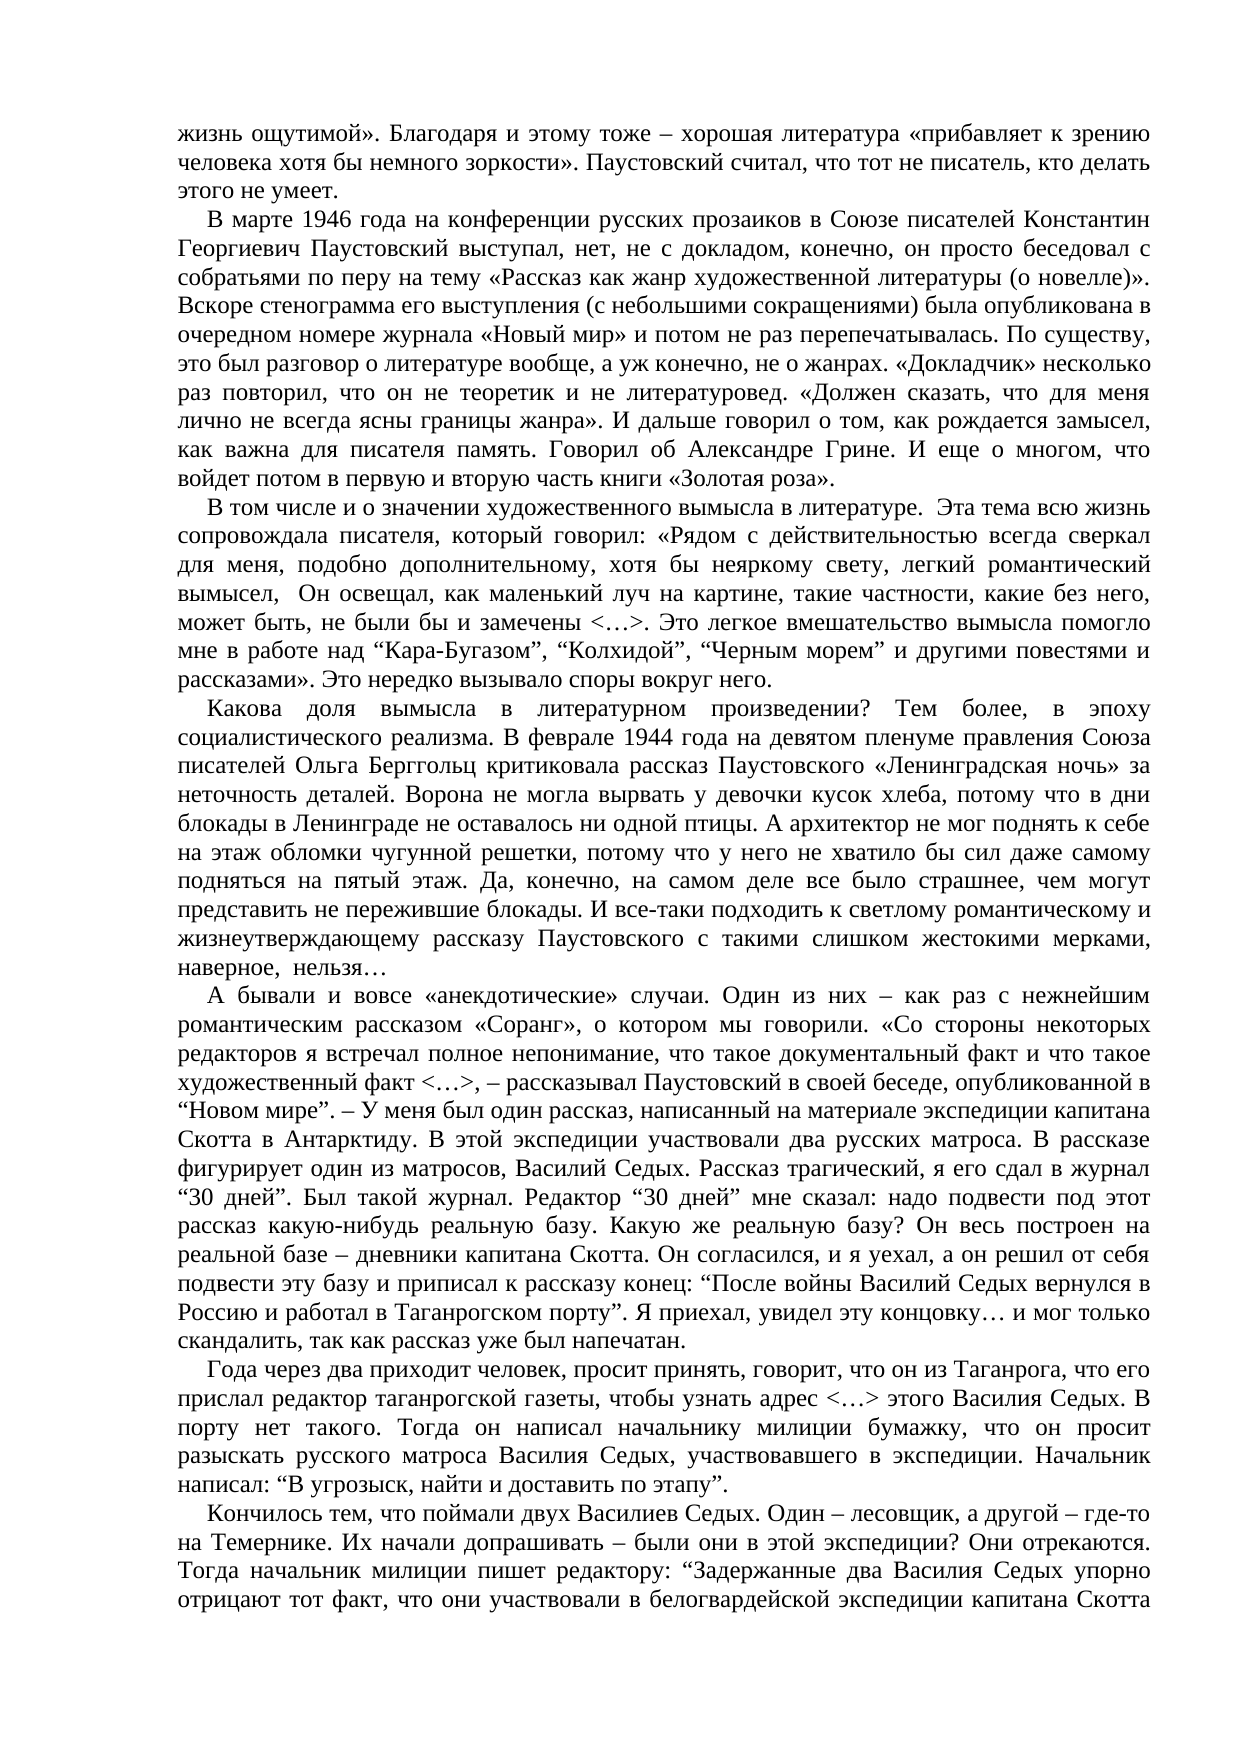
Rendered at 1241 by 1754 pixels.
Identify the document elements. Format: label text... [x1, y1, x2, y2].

text А бывали и вовсе «анекдотические» случаи. Один из них – как раз с нежнейшим романтическим рассказом «Соранг», о котором мы говорили. «Со стороны некоторых редакторов я встречал полное непонимание, что такое документальный факт и что такое художественный факт <…>, – рассказывал Паустовский в своей беседе, опубликованной в “Новом мире”. – У меня был один рассказ, написанный на материале экспедиции капитана Скотта в Антарктиду. В этой экспедиции участвовали два русских матроса. В рассказе фигурирует один из матросов, Василий Седых. Рассказ трагический, я его сдал в журнал “30 дней”. Был такой журнал. Редактор “30 дней” мне сказал: надо подвести под этот рассказ какую-нибудь реальную базу. Какую же реальную базу? Он весь построен на реальной базе – дневники капитана Скотта. Он согласился, и я уехал, а он решил от себя подвести эту базу и приписал к рассказу конец: “После войны Василий Седых вернулся в Россию и работал в Таганрогском порту”. Я приехал, увидел эту концовку… и мог только скандалить, так как рассказ уже был напечатан. [177, 981, 1152, 1354]
text В марте 1946 года на конференции русских прозаиков в Союзе писателей Константин Георгиевич Паустовский выступал, нет, не с докладом, конечно, он просто беседовал с собратьями по перу на тему «Рассказ как жанр художественной литературы (о новелле)». Вскоре стенограмма его выступления (с небольшими сокращениями) была опубликована в очередном номере журнала «Новый мир» и потом не раз перепечатывалась. По существу, это был разговор о литературе вообще, а уж конечно, не о жанрах. «Докладчик» несколько раз повторил, что он не теоретик и не литературовед. «Должен сказать, что для меня лично не всегда ясны границы жанра». И дальше говорил о том, как рождается замысел, как важна для писателя память. Говорил об Александре Грине. И еще о многом, что войдет потом в первую и вторую часть книги «Золотая роза». [177, 204, 1152, 492]
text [177, 1498, 1152, 1613]
text Какова доля вымысла в литературном произведении? Тем более, в эпоху социалистического реализма. В феврале 1944 года на девятом пленуме правления Союза писателей Ольга Берггольц критиковала рассказ Паустовского «Ленинградская ночь» за неточность деталей. Ворона не могла вырвать у девочки кусок хлеба, потому что в дни блокады в Ленинграде не оставалось ни одной птицы. А архитектор не мог поднять к себе на этаж обломки чугунной решетки, потому что у него не хватило бы сил даже самому подняться на пятый этаж. Да, конечно, на самом деле все было страшнее, чем могут представить не пережившие блокады. И все-таки подходить к светлому романтическому и жизнеутверждающему рассказу Паустовского с такими слишком жестокими мерками, наверное, нельзя… [177, 693, 1152, 981]
text Года через два приходит человек, просит принять, говорит, что он из Таганрога, что его прислал редактор таганрогской газеты, чтобы узнать адрес <…> этого Василия Седых. В порту нет такого. Тогда он написал начальнику милиции бумажку, что он просит разыскать русского матроса Василия Седых, участвовавшего в экспедиции. Начальник написал: “В угрозыск, найти и доставить по этапу”. [177, 1354, 1152, 1498]
text В том числе и о значении художественного вымысла в литературе. Эта тема всю жизнь сопровождала писателя, который говорил: «Рядом с действительностью всегда сверкал для меня, подобно дополнительному, хотя бы неяркому свету, легкий романтический вымысел, Он освещал, как маленький луч на картине, такие частности, какие без него, может быть, не были бы и замечены <…>. Это легкое вмешательство вымысла помогло мне в работе над “Кара-Бугазом”, “Колхидой”, “Черным морем” и другими повестями и рассказами». Это нередко вызывало споры вокруг него. [177, 492, 1152, 693]
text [177, 118, 1152, 204]
